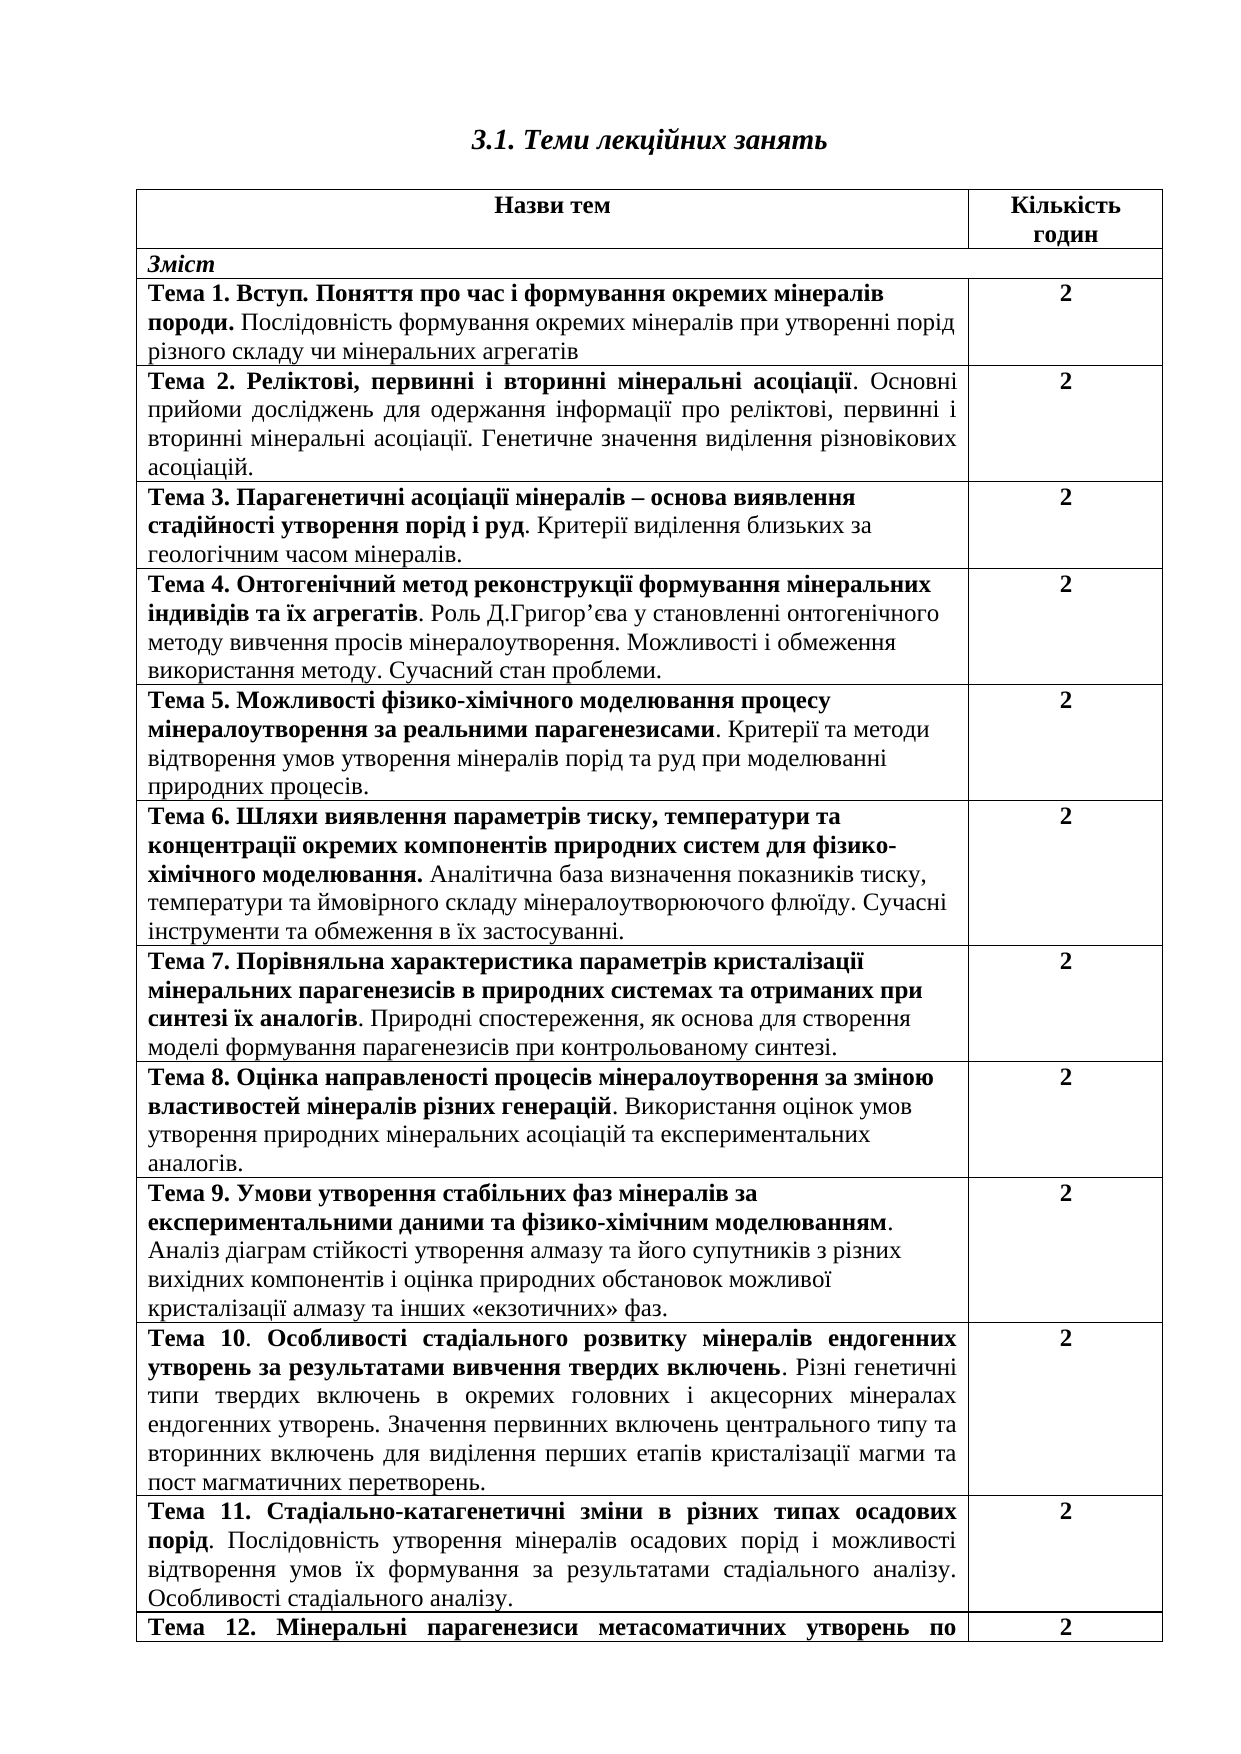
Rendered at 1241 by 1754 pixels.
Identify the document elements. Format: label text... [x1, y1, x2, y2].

table_cell 2 [969, 946, 1162, 1061]
table_cell 2 [969, 685, 1162, 800]
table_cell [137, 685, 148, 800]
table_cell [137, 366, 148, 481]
table_cell Тема 7. Порівняльна характеристика параметрів кристалізації мінеральних парагенезисів в природних системах та отриманих при синтезі їх аналогів. Природні спостереження, як основа для створення моделі формування парагенезисів при контрольованому синтезі. [137, 946, 968, 1061]
table_cell Тема 6. Шляхи виявлення параметрів тиску, температури та концентрації окремих компонентів природних систем для фізико-хімічного моделювання. Аналітична база визначення показників тиску, температури та ймовірного складу мінералоутворюючого флюїду. Сучасні інструменти та обмеження в їх застосуванні. [137, 801, 968, 945]
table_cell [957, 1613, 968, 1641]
table_cell Тема 1. Вступ. Поняття про час і формування окремих мінералів породи. Послідовність формування окремих мінералів при утворенні порід різного складу чи мінеральних агрегатів [137, 279, 968, 365]
table_cell 2 [969, 1496, 1162, 1611]
text 3.1. Теми лекційних занять [148, 122, 1152, 156]
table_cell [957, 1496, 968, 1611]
table_header Кількість годин [969, 190, 1162, 248]
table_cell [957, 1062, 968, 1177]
table_header Назви тем [137, 190, 968, 248]
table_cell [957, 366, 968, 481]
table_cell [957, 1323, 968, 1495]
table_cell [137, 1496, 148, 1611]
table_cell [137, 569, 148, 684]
table_cell 2 [969, 1178, 1162, 1322]
table_cell Тема 9. Умови утворення стабільних фаз мінералів за експериментальними даними та фізико-хімічним моделюванням. Аналіз діаграм стійкості утворення алмазу та його супутників з різних вихідних компонентів і оцінка природних обстановок можливої кристалізації алмазу та інших «екзотичних» фаз. [137, 1178, 968, 1322]
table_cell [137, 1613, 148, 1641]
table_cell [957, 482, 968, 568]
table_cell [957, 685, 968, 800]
table_cell 2 [969, 482, 1162, 568]
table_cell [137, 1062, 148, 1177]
table_cell 2 [969, 1062, 1162, 1177]
table_cell 2 [969, 279, 1162, 365]
table_cell 2 [969, 1323, 1162, 1495]
table_cell 2 [969, 1613, 1162, 1641]
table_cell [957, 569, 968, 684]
table_cell 2 [969, 801, 1162, 945]
table_cell Зміст [137, 249, 1162, 277]
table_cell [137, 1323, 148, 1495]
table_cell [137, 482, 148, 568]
table_cell 2 [969, 569, 1162, 684]
table_cell 2 [969, 366, 1162, 481]
